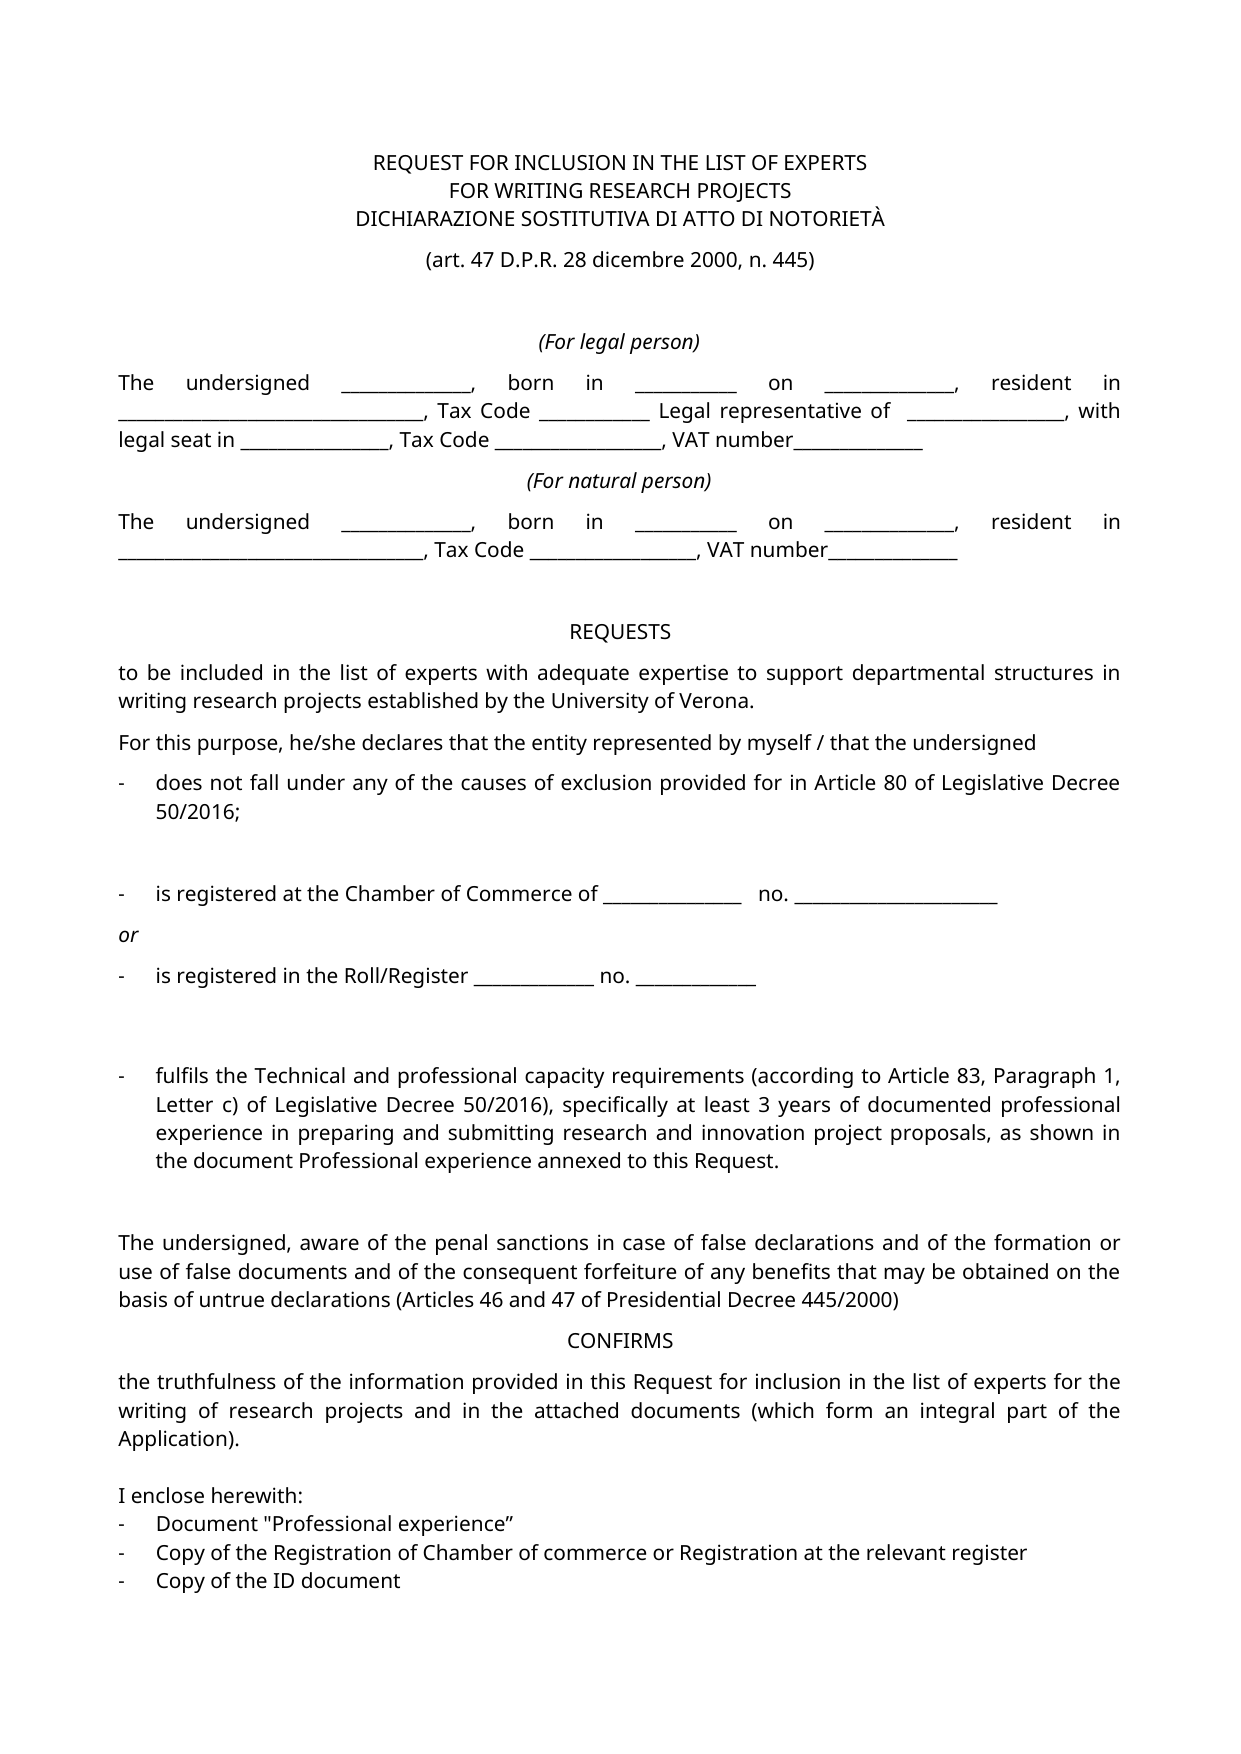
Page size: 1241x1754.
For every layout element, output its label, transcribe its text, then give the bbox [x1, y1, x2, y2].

text or [118, 920, 1122, 948]
text The undersigned ______________, born in ___________ on ______________, resident in _________________________________, Tax Code __________________, VAT number______________ [118, 507, 1122, 564]
list Document "Professional experience” [118, 1509, 1122, 1538]
text (For natural person) [118, 466, 1122, 494]
text (art. 47 D.P.R. 28 dicembre 2000, n. 445) [118, 245, 1122, 274]
list Copy of the Registration of Chamber of commerce or Registration at the relevant register [118, 1538, 1122, 1566]
text to be included in the list of experts with adequate expertise to support departmental structures in writing research projects established by the University of Verona. [118, 658, 1122, 715]
text REQUESTS [118, 617, 1122, 646]
text the truthfulness of the information provided in this Request for inclusion in the list of experts for the writing of research projects and in the attached documents (which form an integral part of the Application). [118, 1367, 1122, 1453]
list fulfils the Technical and professional capacity requirements (according to Article 83, Paragraph 1, Letter c) of Legislative Decree 50/2016), specifically at least 3 years of documented professional experience in preparing and submitting research and innovation project proposals, as shown in the document Professional experience annexed to this Request. [118, 1061, 1122, 1175]
text I enclose herewith: [118, 1481, 1122, 1509]
list does not fall under any of the causes of exclusion provided for in Article 80 of Legislative Decree 50/2016; [118, 768, 1122, 825]
list Copy of the ID document [118, 1566, 1122, 1595]
text REQUEST FOR INCLUSION IN THE LIST OF EXPERTS FOR WRITING RESEARCH PROJECTS DICHIARAZIONE SOSTITUTIVA DI ATTO DI NOTORIETÀ [118, 148, 1122, 233]
list is registered at the Chamber of Commerce of _______________ no. ______________________ [118, 879, 1122, 907]
text CONFIRMS [118, 1326, 1122, 1355]
text The undersigned, aware of the penal sanctions in case of false declarations and of the formation or use of false documents and of the consequent forfeiture of any benefits that may be obtained on the basis of untrue declarations (Articles 46 and 47 of Presidential Decree 445/2000) [118, 1228, 1122, 1314]
text For this purpose, he/she declares that the entity represented by myself / that the undersigned [118, 728, 1122, 756]
list is registered in the Roll/Register _____________ no. _____________ [118, 961, 1122, 989]
text The undersigned ______________, born in ___________ on ______________, resident in _________________________________, Tax Code ____________ Legal representative of _________________, with legal seat in ________________, Tax Code __________________, VAT number______________ [118, 368, 1122, 453]
text (For legal person) [118, 327, 1122, 356]
